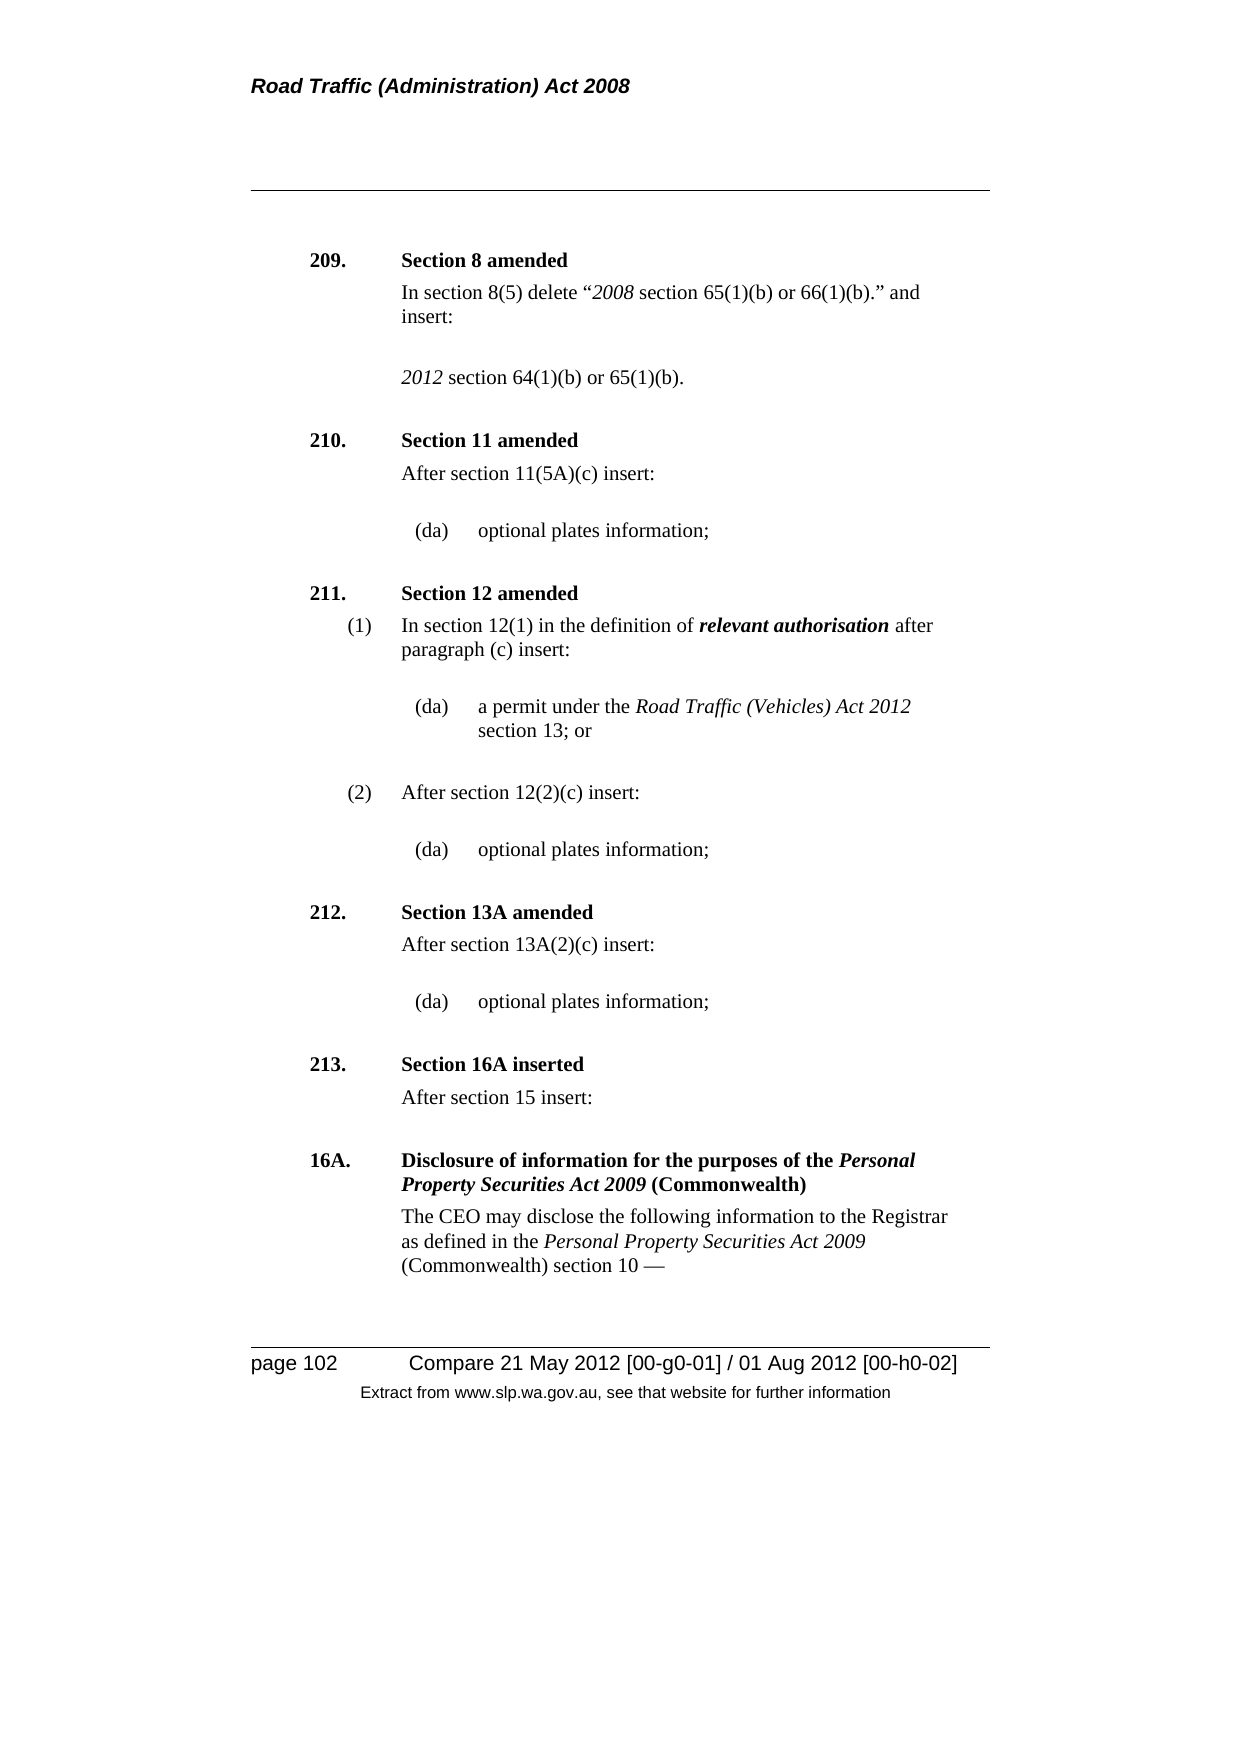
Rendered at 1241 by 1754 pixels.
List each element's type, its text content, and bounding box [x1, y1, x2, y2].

text (da) optional plates information; [389, 837, 960, 861]
text (da) a permit under the Road Traffic (Vehicles) Act 2012 section 13; or [389, 694, 960, 742]
text (da) optional plates information; [389, 518, 960, 542]
text In section 8(5) delete “2008 section 65(1)(b) or 66(1)(b).” and insert: [312, 280, 960, 328]
subtitle 211. Section 12 amended [309, 581, 960, 605]
subtitle 212. Section 13A amended [309, 900, 960, 924]
text After section 11(5A)(c) insert: [312, 461, 960, 485]
text After section 13A(2)(c) insert: [312, 932, 960, 956]
subtitle 16A. Disclosure of information for the purposes of the Personal Property Securities Act 2009 (Commonwealth) [309, 1148, 960, 1196]
text 2012 section 64(1)(b) or 65(1)(b). [312, 365, 960, 389]
subtitle 213. Section 16A inserted [309, 1052, 960, 1076]
text (2) After section 12(2)(c) insert: [312, 779, 960, 804]
text After section 15 insert: [312, 1085, 960, 1109]
subtitle 210. Section 11 amended [309, 428, 960, 452]
text (da) optional plates information; [389, 989, 960, 1013]
text (1) In section 12(1) in the definition of relevant authorisation after paragraph (c) insert: [312, 613, 960, 661]
text The CEO may disclose the following information to the Registrar as defined in the Personal Property Securities Act 2009 (Commonwealth) section 10 — [312, 1204, 960, 1277]
subtitle 209. Section 8 amended [309, 247, 960, 272]
